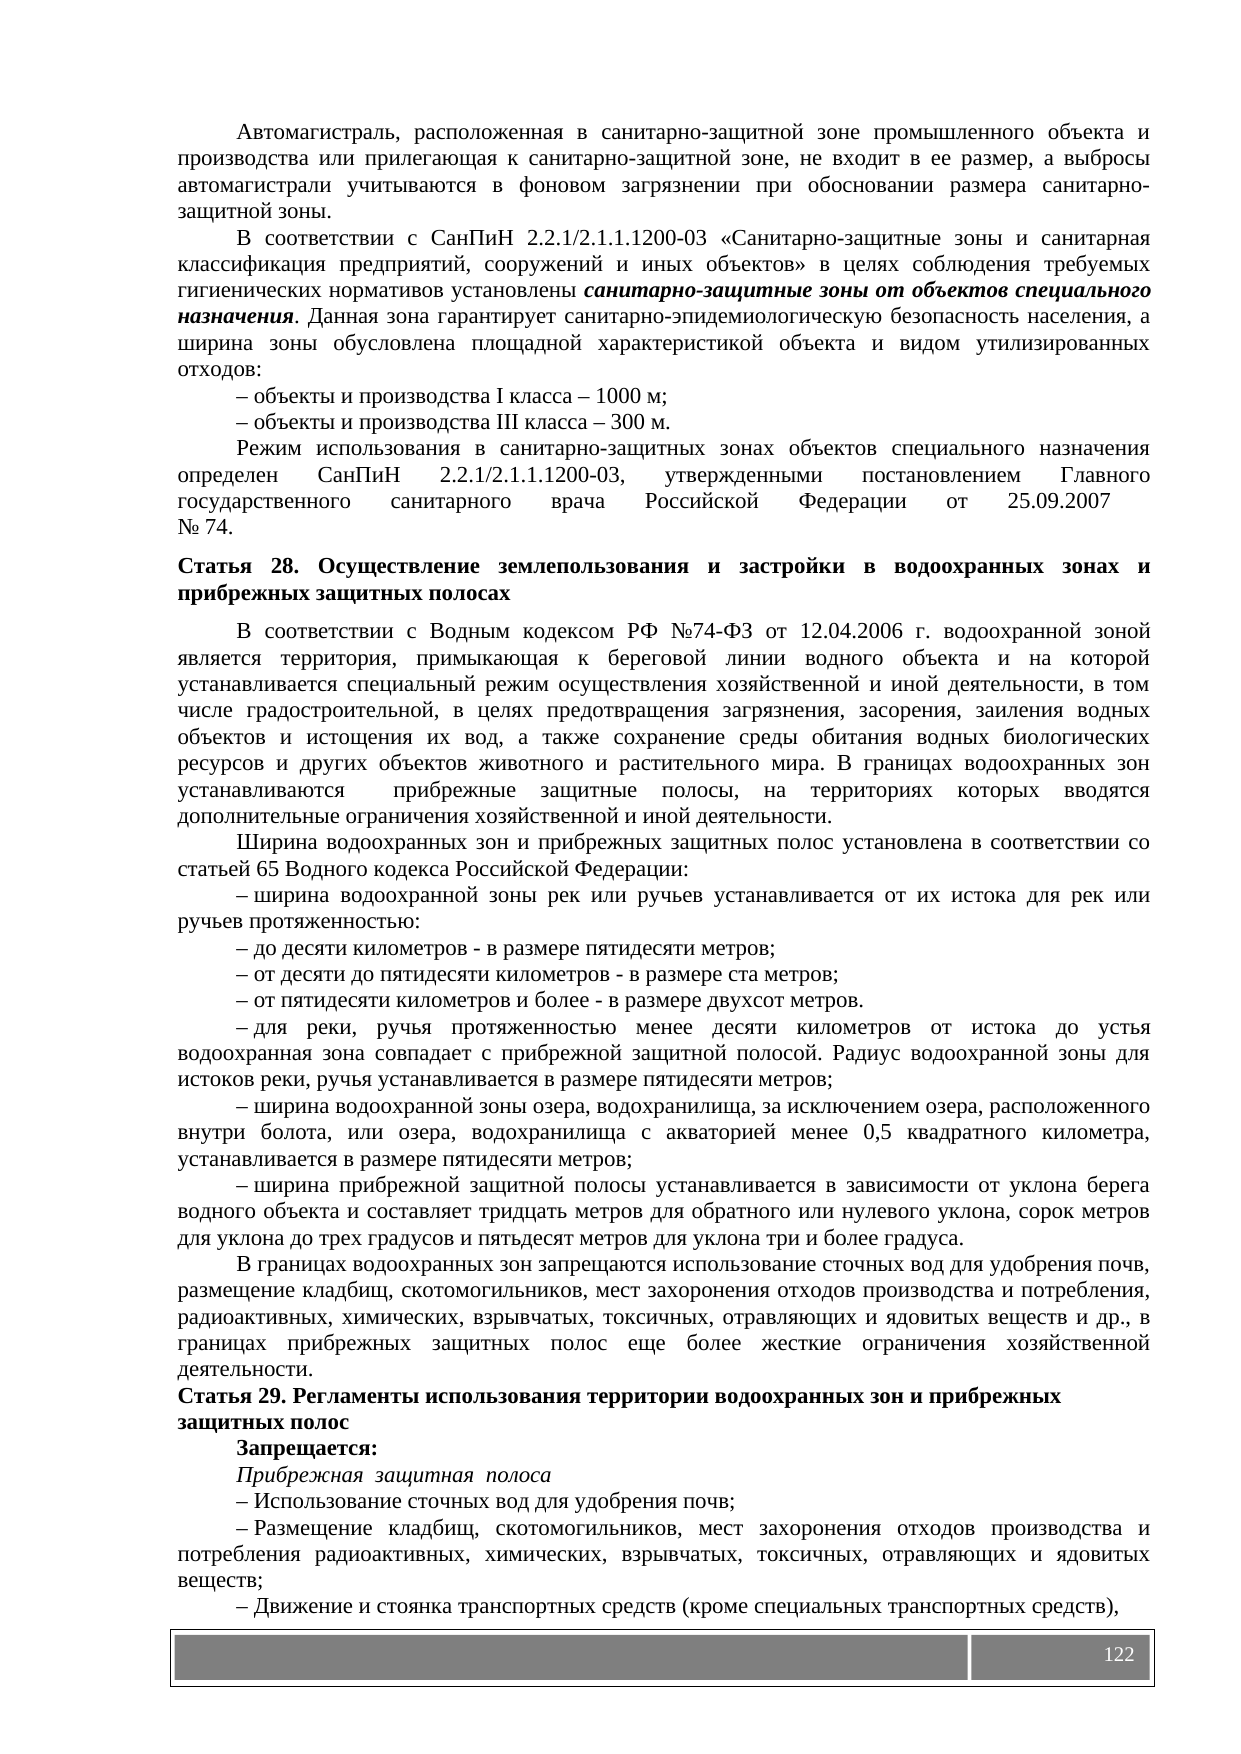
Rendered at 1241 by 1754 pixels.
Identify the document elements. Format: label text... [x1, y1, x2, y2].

text Статья 29. Регламенты использования территории водоохранных зон и прибрежных защитных полос [177, 1382, 1152, 1434]
text Автомагистраль, расположенная в санитарно-защитной зоне промышленного объекта и производства или прилегающая к санитарно-защитной зоне, не входит в ее размер, а выбросы автомагистрали учитываются в фоновом загрязнении при обосновании размера санитарно-защитной зоны. [177, 118, 1152, 223]
subtitle Статья 28. Осуществление землепользования и застройки в водоохранных зонах и прибрежных защитных полосах [177, 552, 1152, 605]
list Движение и стоянка транспортных средств (кроме специальных транспортных средств), [177, 1593, 1152, 1619]
list для реки, ручья протяженностью менее десяти километров от истока до устья водоохранная зона совпадает с прибрежной защитной полосой. Радиус водоохранной зоны для истоков реки, ручья устанавливается в размере пятидесяти метров; [177, 1013, 1152, 1092]
text Ширина водоохранных зон и прибрежных защитных полос установлена в соответствии со статьей 65 Водного кодекса Российской Федерации: [177, 828, 1152, 881]
list до десяти километров - в размере пятидесяти метров; [177, 934, 1152, 960]
text Прибрежная защитная полоса [177, 1461, 1152, 1487]
list от пятидесяти километров и более - в размере двухсот метров. [177, 986, 1152, 1013]
list объекты и производства I класса – 1000 м; [177, 382, 1152, 408]
list ширина водоохранной зоны озера, водохранилища, за исключением озера, расположенного внутри болота, или озера, водохранилища с акваторией менее 0,5 квадратного километра, устанавливается в размере пятидесяти метров; [177, 1092, 1152, 1171]
text В соответствии с СанПиН 2.2.1/2.1.1.1200-03 «Санитарно-защитные зоны и санитарная классификация предприятий, сооружений и иных объектов» в целях соблюдения требуемых гигиенических нормативов установлены санитарно-защитные зоны от объектов специального назначения. Данная зона гарантирует санитарно-эпидемиологическую безопасность населения, а ширина зоны обусловлена площадной характеристикой объекта и видом утилизированных отходов: [177, 223, 1152, 382]
text В границах водоохранных зон запрещаются использование сточных вод для удобрения почв, размещение кладбищ, скотомогильников, мест захоронения отходов производства и потребления, радиоактивных, химических, взрывчатых, токсичных, отравляющих и ядовитых веществ и др., в границах прибрежных защитных полос еще более жесткие ограничения хозяйственной деятельности. [177, 1250, 1152, 1382]
text Режим использования в санитарно-защитных зонах объектов специального назначения определен СанПиН 2.2.1/2.1.1.1200-03, утвержденными постановлением Главного государственного санитарного врача Российской Федерации от 25.09.2007 № 74. [177, 434, 1152, 540]
list ширина водоохранной зоны рек или ручьев устанавливается от их истока для рек или ручьев протяженностью: [177, 881, 1152, 934]
list от десяти до пятидесяти километров - в размере ста метров; [177, 960, 1152, 986]
list объекты и производства III класса – 300 м. [177, 408, 1152, 434]
text Запрещается: [177, 1434, 1152, 1461]
list ширина прибрежной защитной полосы устанавливается в зависимости от уклона берега водного объекта и составляет тридцать метров для обратного или нулевого уклона, сорок метров для уклона до трех градусов и пятьдесят метров для уклона три и более градуса. [177, 1171, 1152, 1250]
list Использование сточных вод для удобрения почв; [177, 1487, 1152, 1513]
text В соответствии с Водным кодексом РФ №74-ФЗ от 12.04.2006 г. водоохранной зоной является территория, примыкающая к береговой линии водного объекта и на которой устанавливается специальный режим осуществления хозяйственной и иной деятельности, в том числе градостроительной, в целях предотвращения загрязнения, засорения, заиления водных объектов и истощения их вод, а также сохранение среды обитания водных биологических ресурсов и других объектов животного и растительного мира. В границах водоохранных зон устанавливаются прибрежные защитные полосы, на территориях которых вводятся дополнительные ограничения хозяйственной и иной деятельности. [177, 617, 1152, 828]
